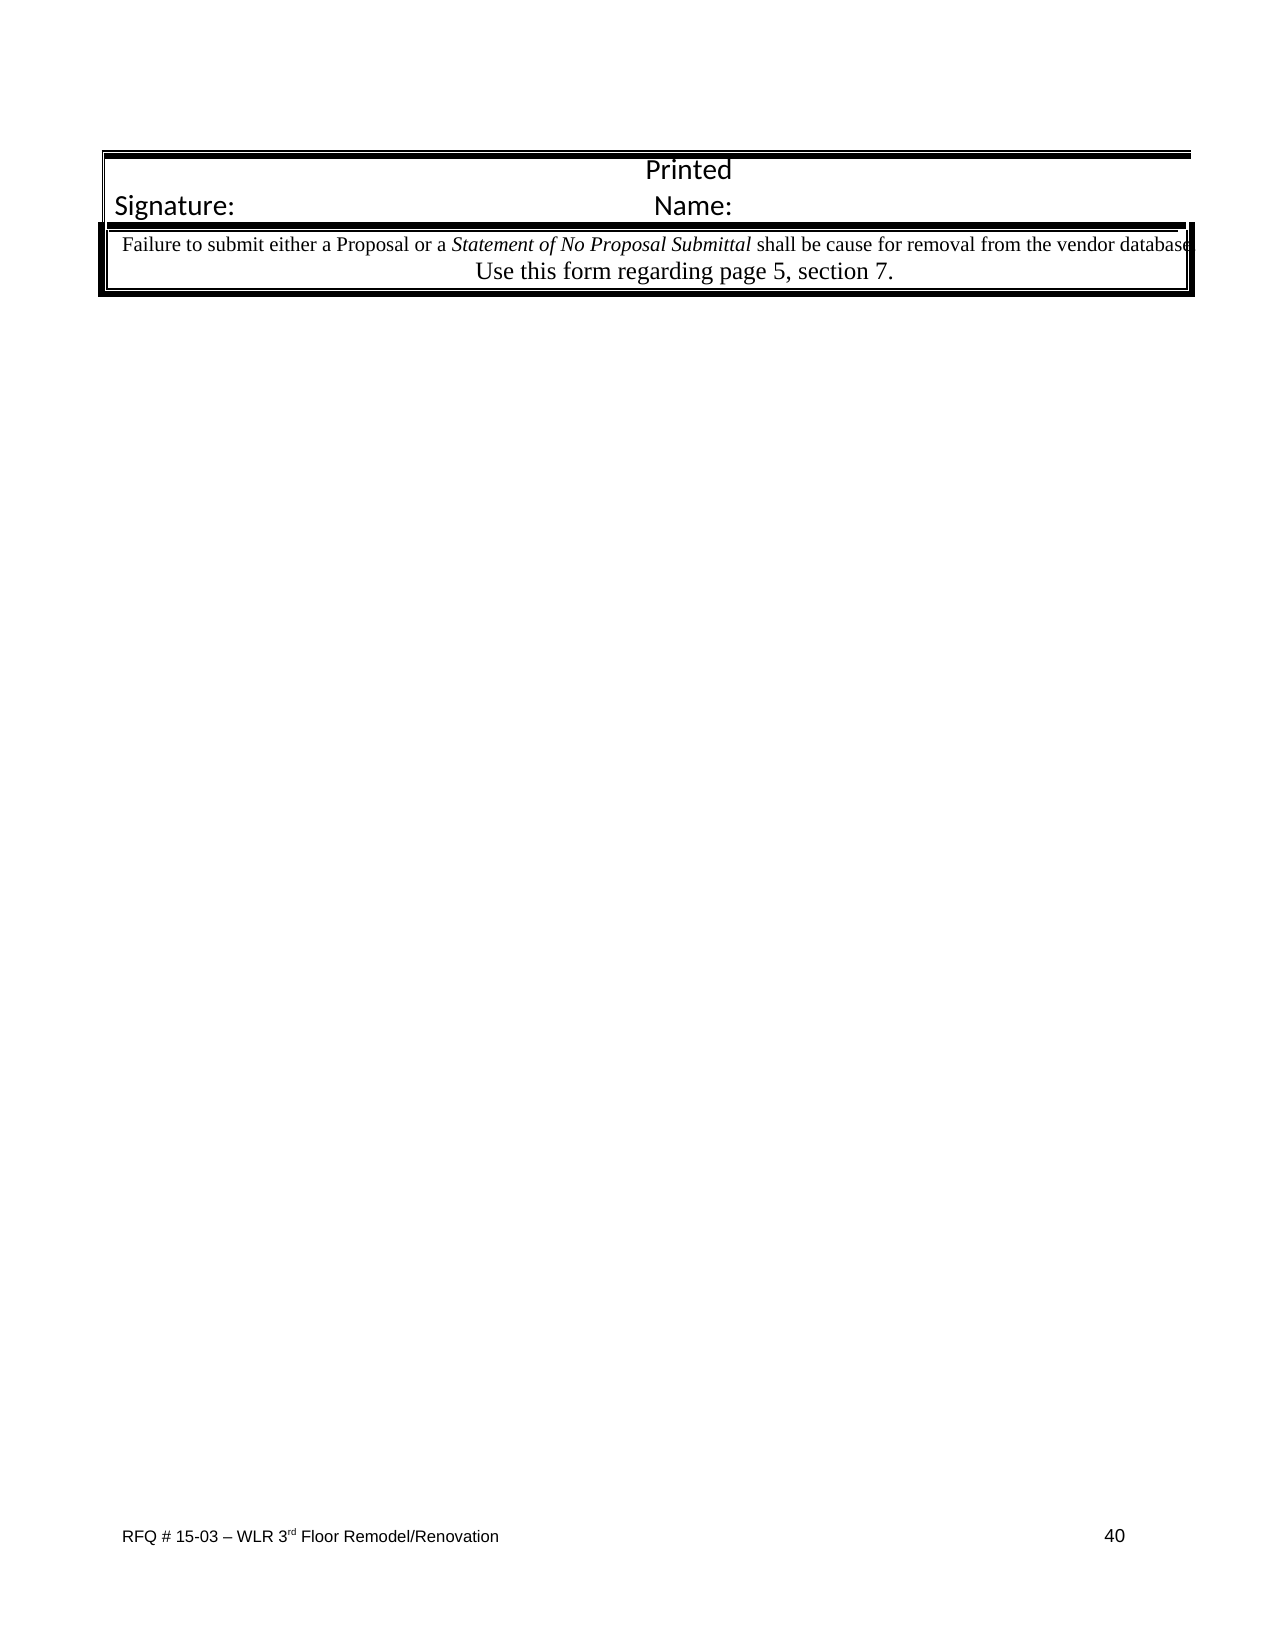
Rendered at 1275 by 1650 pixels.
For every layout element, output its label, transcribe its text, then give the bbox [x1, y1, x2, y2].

table_cell Signature: [105, 159, 307, 222]
table_cell [744, 159, 1191, 222]
table_cell Failure to submit either a Proposal or a Statement of No Proposal Submittal shall be cause for removal from the vendor database. Use this form regarding page 5, section 7. [105, 222, 1189, 288]
table_cell [307, 159, 615, 222]
table_cell Printed Name: [615, 159, 743, 222]
